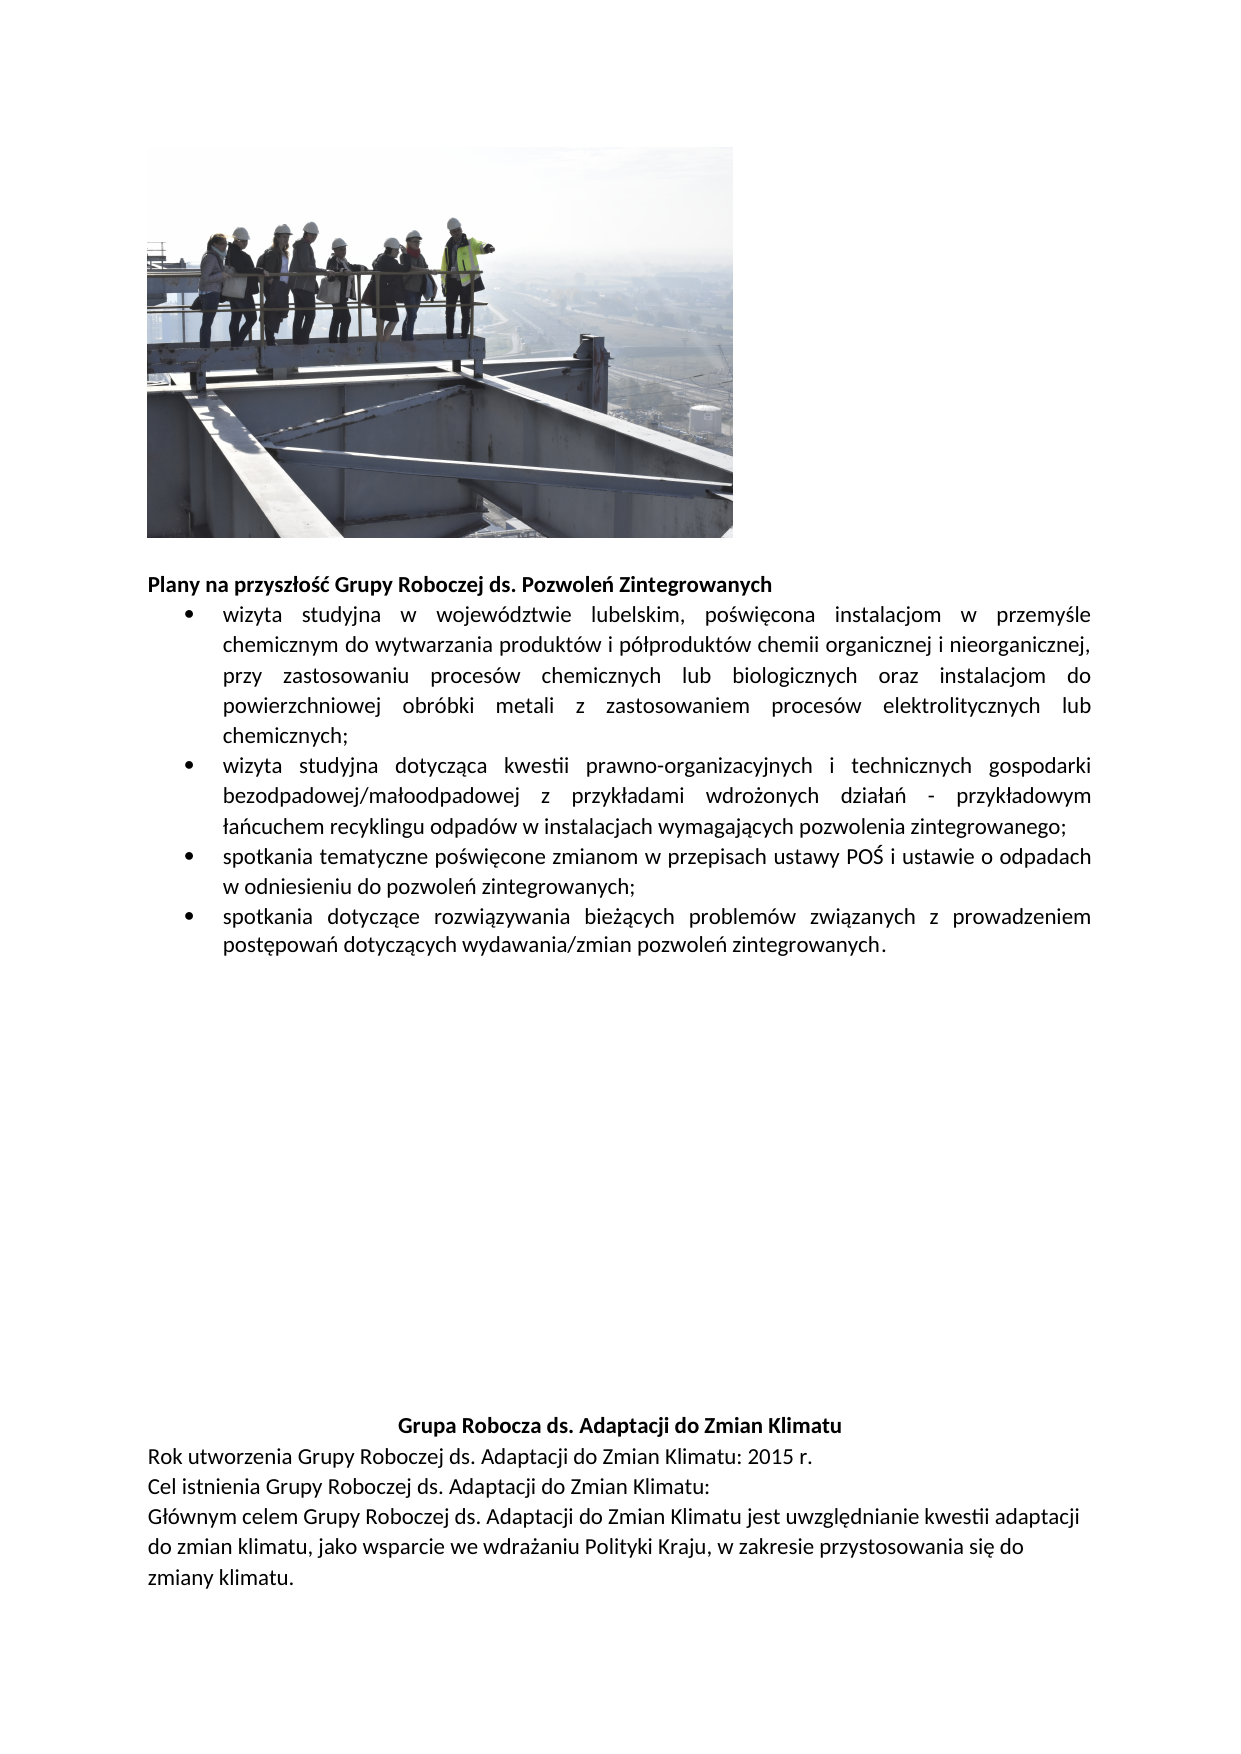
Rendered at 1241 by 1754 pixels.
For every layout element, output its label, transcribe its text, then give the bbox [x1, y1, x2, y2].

picture [147, 147, 733, 538]
list spotkania dotyczące rozwiązywania bieżących problemów związanych z prowadzeniem postępowań dotyczących wydawania/zmian pozwoleń zintegrowanych. [185, 902, 1093, 958]
text Rok utworzenia Grupy Roboczej ds. Adaptacji do Zmian Klimatu: 2015 r. [148, 1442, 1093, 1470]
text Głównym celem Grupy Roboczej ds. Adaptacji do Zmian Klimatu jest uwzględnianie kwestii adaptacji do zmian klimatu, jako wsparcie we wdrażaniu Polityki Kraju, w zakresie przystosowania się do zmiany klimatu. [148, 1502, 1093, 1591]
text Grupa Robocza ds. Adaptacji do Zmian Klimatu [148, 1412, 1093, 1439]
list spotkania tematyczne poświęcone zmianom w przepisach ustawy POŚ i ustawie o odpadach w odniesieniu do pozwoleń zintegrowanych; [185, 842, 1093, 900]
text Plany na przyszłość Grupy Roboczej ds. Pozwoleń Zintegrowanych [148, 570, 1093, 598]
list wizyta studyjna w województwie lubelskim, poświęcona instalacjom w przemyśle chemicznym do wytwarzania produktów i półproduktów chemii organicznej i nieorganicznej, przy zastosowaniu procesów chemicznych lub biologicznych oraz instalacjom do powierzchniowej obróbki metali z zastosowaniem procesów elektrolitycznych lub chemicznych; [185, 600, 1093, 749]
list wizyta studyjna dotycząca kwestii prawno-organizacyjnych i technicznych gospodarki bezodpadowej/małoodpadowej z przykładami wdrożonych działań - przykładowym łańcuchem recyklingu odpadów w instalacjach wymagających pozwolenia zintegrowanego; [185, 751, 1093, 840]
text Cel istnienia Grupy Roboczej ds. Adaptacji do Zmian Klimatu: [148, 1472, 1093, 1500]
